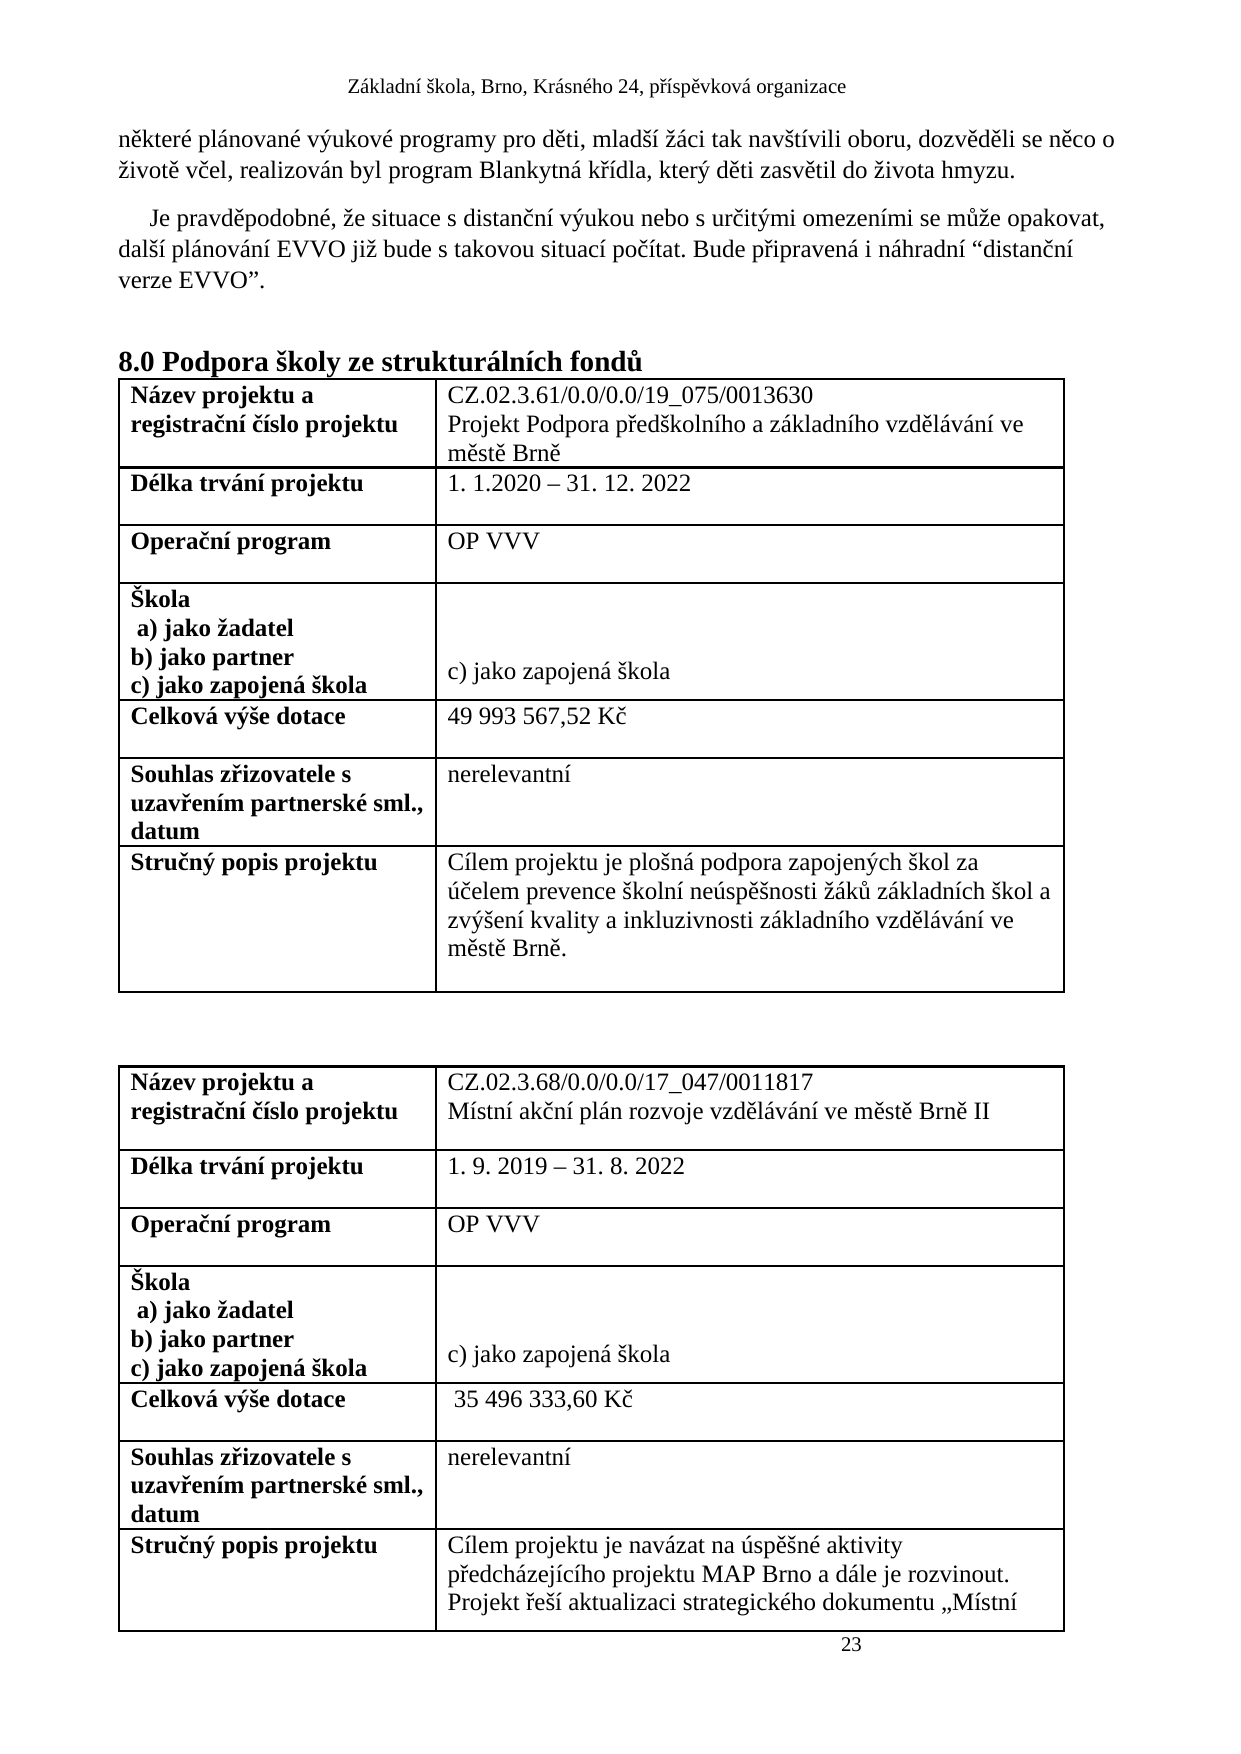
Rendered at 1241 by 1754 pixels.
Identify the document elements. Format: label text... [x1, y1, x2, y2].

table_cell Celková výše dotace [120, 701, 435, 757]
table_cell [437, 1530, 1063, 1630]
table_cell Délka trvání projektu [120, 469, 435, 524]
table_cell OP VVV [437, 1209, 1063, 1264]
table_header CZ.02.3.68/0.0/0.0/17_047/0011817 Místní akční plán rozvoje vzdělávání ve městě Brně II [437, 1068, 1063, 1149]
table_cell Škola a) jako žadatel b) jako partner c) jako zapojená škola [120, 584, 435, 699]
table_cell nerelevantní [437, 1442, 1063, 1528]
table_cell Stručný popis projektu [120, 847, 435, 991]
table_header CZ.02.3.61/0.0/0.0/19_075/0013630 Projekt Podpora předškolního a základního vzdělávání ve městě Brně [437, 380, 1063, 466]
table_cell c) jako zapojená škola [437, 1267, 1063, 1382]
table_cell 49 993 567,52 Kč [437, 701, 1063, 757]
table_cell nerelevantní [437, 759, 1063, 845]
text Je pravděpodobné, že situace s distanční výukou nebo s určitými omezeními se může opakovat, další plánování EVVO již bude s takovou situací počítat. Bude připravená i náhradní “distanční verze EVVO”. [118, 203, 1122, 294]
table_header Název projektu a registrační číslo projektu [120, 1068, 435, 1149]
table_header Název projektu a registrační číslo projektu [120, 380, 435, 466]
table_cell 1. 1.2020 – 31. 12. 2022 [437, 469, 1063, 524]
table_cell Souhlas zřizovatele s uzavřením partnerské sml., datum [120, 759, 435, 845]
table_cell Operační program [120, 526, 435, 582]
table_cell Škola a) jako žadatel b) jako partner c) jako zapojená škola [120, 1267, 435, 1382]
table_cell 1. 9. 2019 – 31. 8. 2022 [437, 1151, 1063, 1207]
text 8.0 Podpora školy ze strukturálních fondů [118, 344, 1122, 378]
table_cell OP VVV [437, 526, 1063, 582]
table_cell 35 496 333,60 Kč [437, 1384, 1063, 1439]
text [118, 124, 1122, 184]
table_cell Celková výše dotace [120, 1384, 435, 1439]
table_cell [120, 1530, 435, 1630]
table_cell Souhlas zřizovatele s uzavřením partnerské sml., datum [120, 1442, 435, 1528]
table_cell Cílem projektu je plošná podpora zapojených škol za účelem prevence školní neúspěšnosti žáků základních škol a zvýšení kvality a inkluzivnosti základního vzdělávání ve městě Brně. [437, 847, 1063, 991]
table_cell Operační program [120, 1209, 435, 1264]
table_cell Délka trvání projektu [120, 1151, 435, 1207]
table_cell c) jako zapojená škola [437, 584, 1063, 699]
